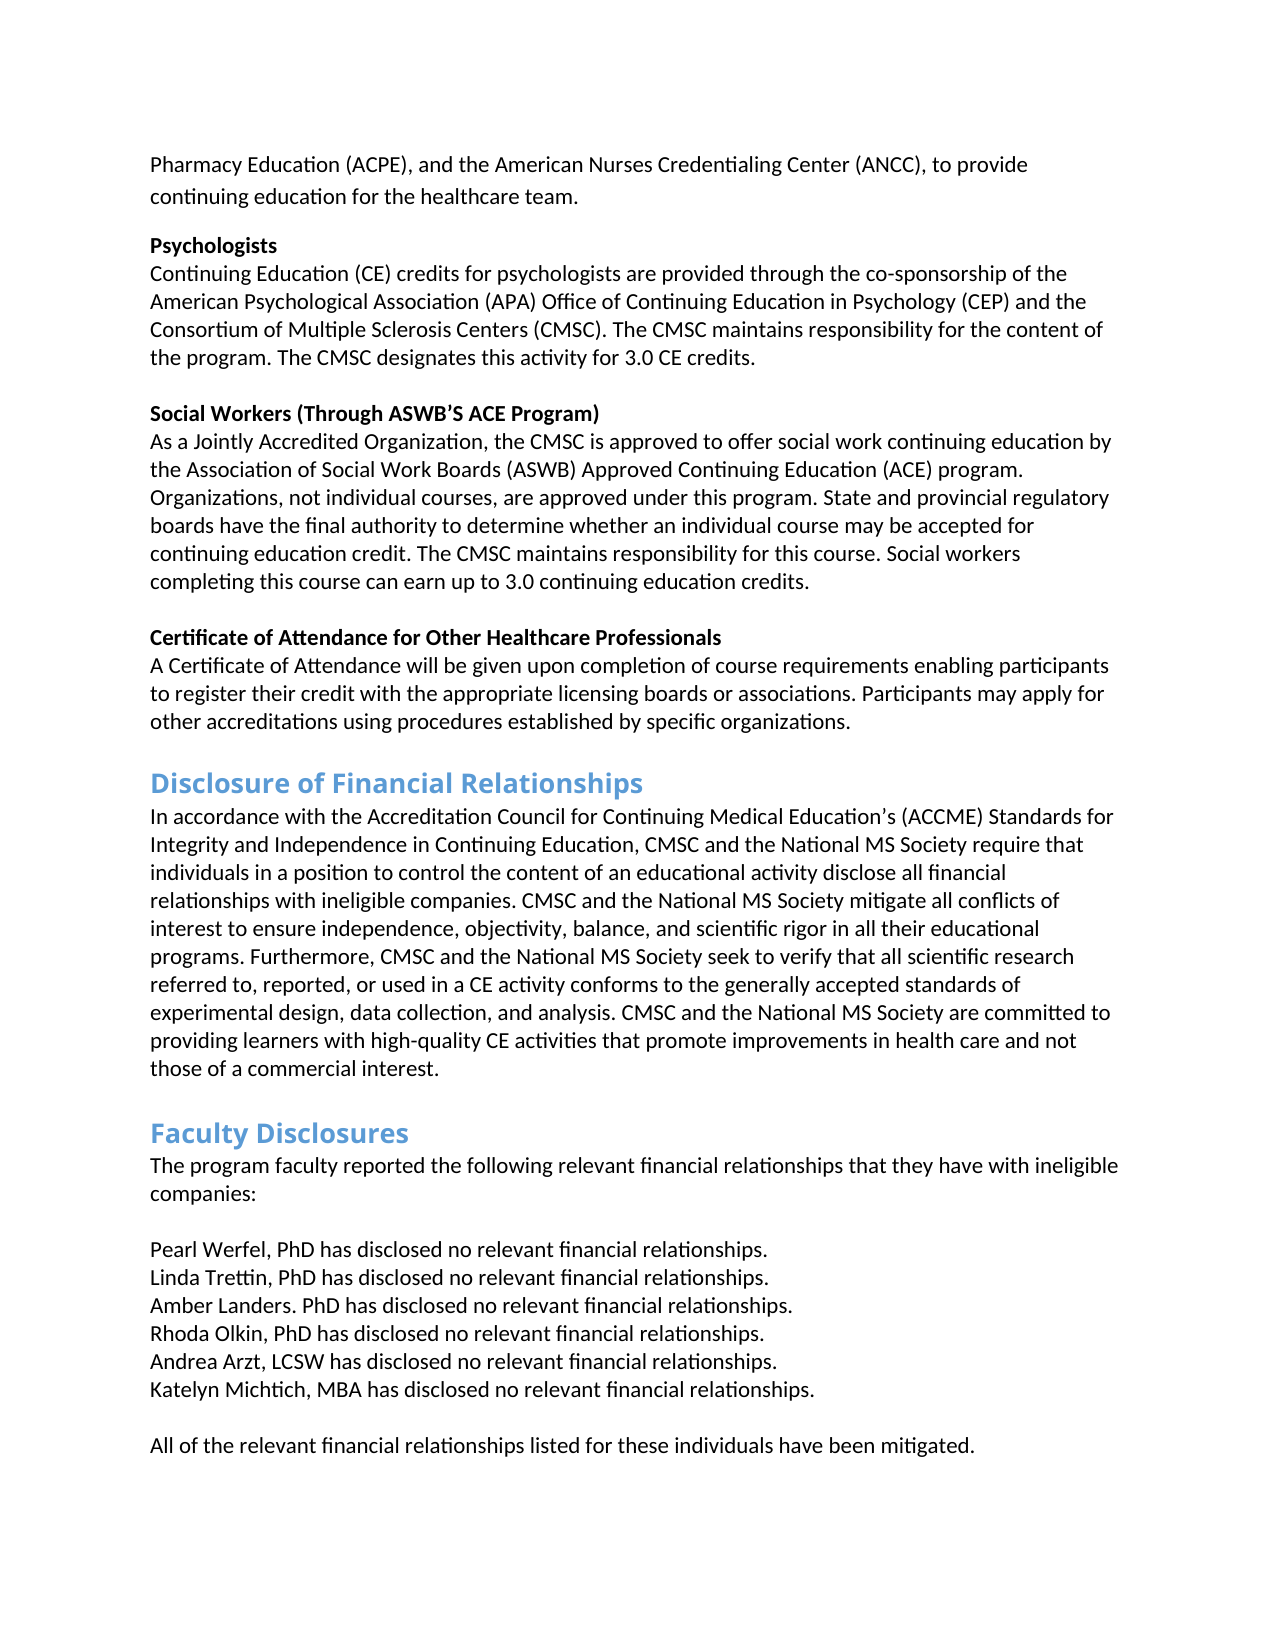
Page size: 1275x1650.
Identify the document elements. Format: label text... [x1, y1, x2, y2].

text As a Jointly Accredited Organization, the CMSC is approved to offer social work continuing education by the Association of Social Work Boards (ASWB) Approved Continuing Education (ACE) program. Organizations, not individual courses, are approved under this program. State and provincial regulatory boards have the final authority to determine whether an individual course may be accepted for continuing education credit. The CMSC maintains responsibility for this course. Social workers completing this course can earn up to 3.0 continuing education credits. [150, 427, 1125, 595]
text Linda Trettin, PhD has disclosed no relevant financial relationships. [150, 1263, 1125, 1291]
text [150, 150, 1125, 210]
text Rhoda Olkin, PhD has disclosed no relevant financial relationships. [150, 1319, 1125, 1347]
text Certificate of Attendance for Other Healthcare Professionals [150, 623, 1125, 651]
text A Certificate of Attendance will be given upon completion of course requirements enabling participants to register their credit with the appropriate licensing boards or associations. Participants may apply for other accreditations using procedures established by specific organizations. [150, 651, 1125, 735]
subtitle Faculty Disclosures [150, 1114, 1125, 1151]
text Continuing Education (CE) credits for psychologists are provided through the co-sponsorship of the American Psychological Association (APA) Office of Continuing Education in Psychology (CEP) and the Consortium of Multiple Sclerosis Centers (CMSC). The CMSC maintains responsibility for the content of the program. The CMSC designates this activity for 3.0 CE credits. [150, 259, 1125, 371]
text All of the relevant financial relationships listed for these individuals have been mitigated. [150, 1431, 1125, 1459]
subtitle Disclosure of Financial Relationships [150, 765, 1125, 802]
text Social Workers (Through ASWB’S ACE Program) [150, 399, 1125, 427]
text Psychologists [150, 231, 1125, 259]
text Katelyn Michtich, MBA has disclosed no relevant financial relationships. [150, 1375, 1125, 1403]
text Pearl Werfel, PhD has disclosed no relevant financial relationships. [150, 1235, 1125, 1263]
text Amber Landers. PhD has disclosed no relevant financial relationships. [150, 1291, 1125, 1319]
text In accordance with the Accreditation Council for Continuing Medical Education’s (ACCME) Standards for Integrity and Independence in Continuing Education, CMSC and the National MS Society require that individuals in a position to control the content of an educational activity disclose all financial relationships with ineligible companies. CMSC and the National MS Society mitigate all conflicts of interest to ensure independence, objectivity, balance, and scientific rigor in all their educational programs. Furthermore, CMSC and the National MS Society seek to verify that all scientific research referred to, reported, or used in a CE activity conforms to the generally accepted standards of experimental design, data collection, and analysis. CMSC and the National MS Society are committed to providing learners with high-quality CE activities that promote improvements in health care and not those of a commercial interest. [150, 802, 1125, 1082]
text The program faculty reported the following relevant financial relationships that they have with ineligible companies: [150, 1151, 1125, 1207]
text Andrea Arzt, LCSW has disclosed no relevant financial relationships. [150, 1347, 1125, 1375]
